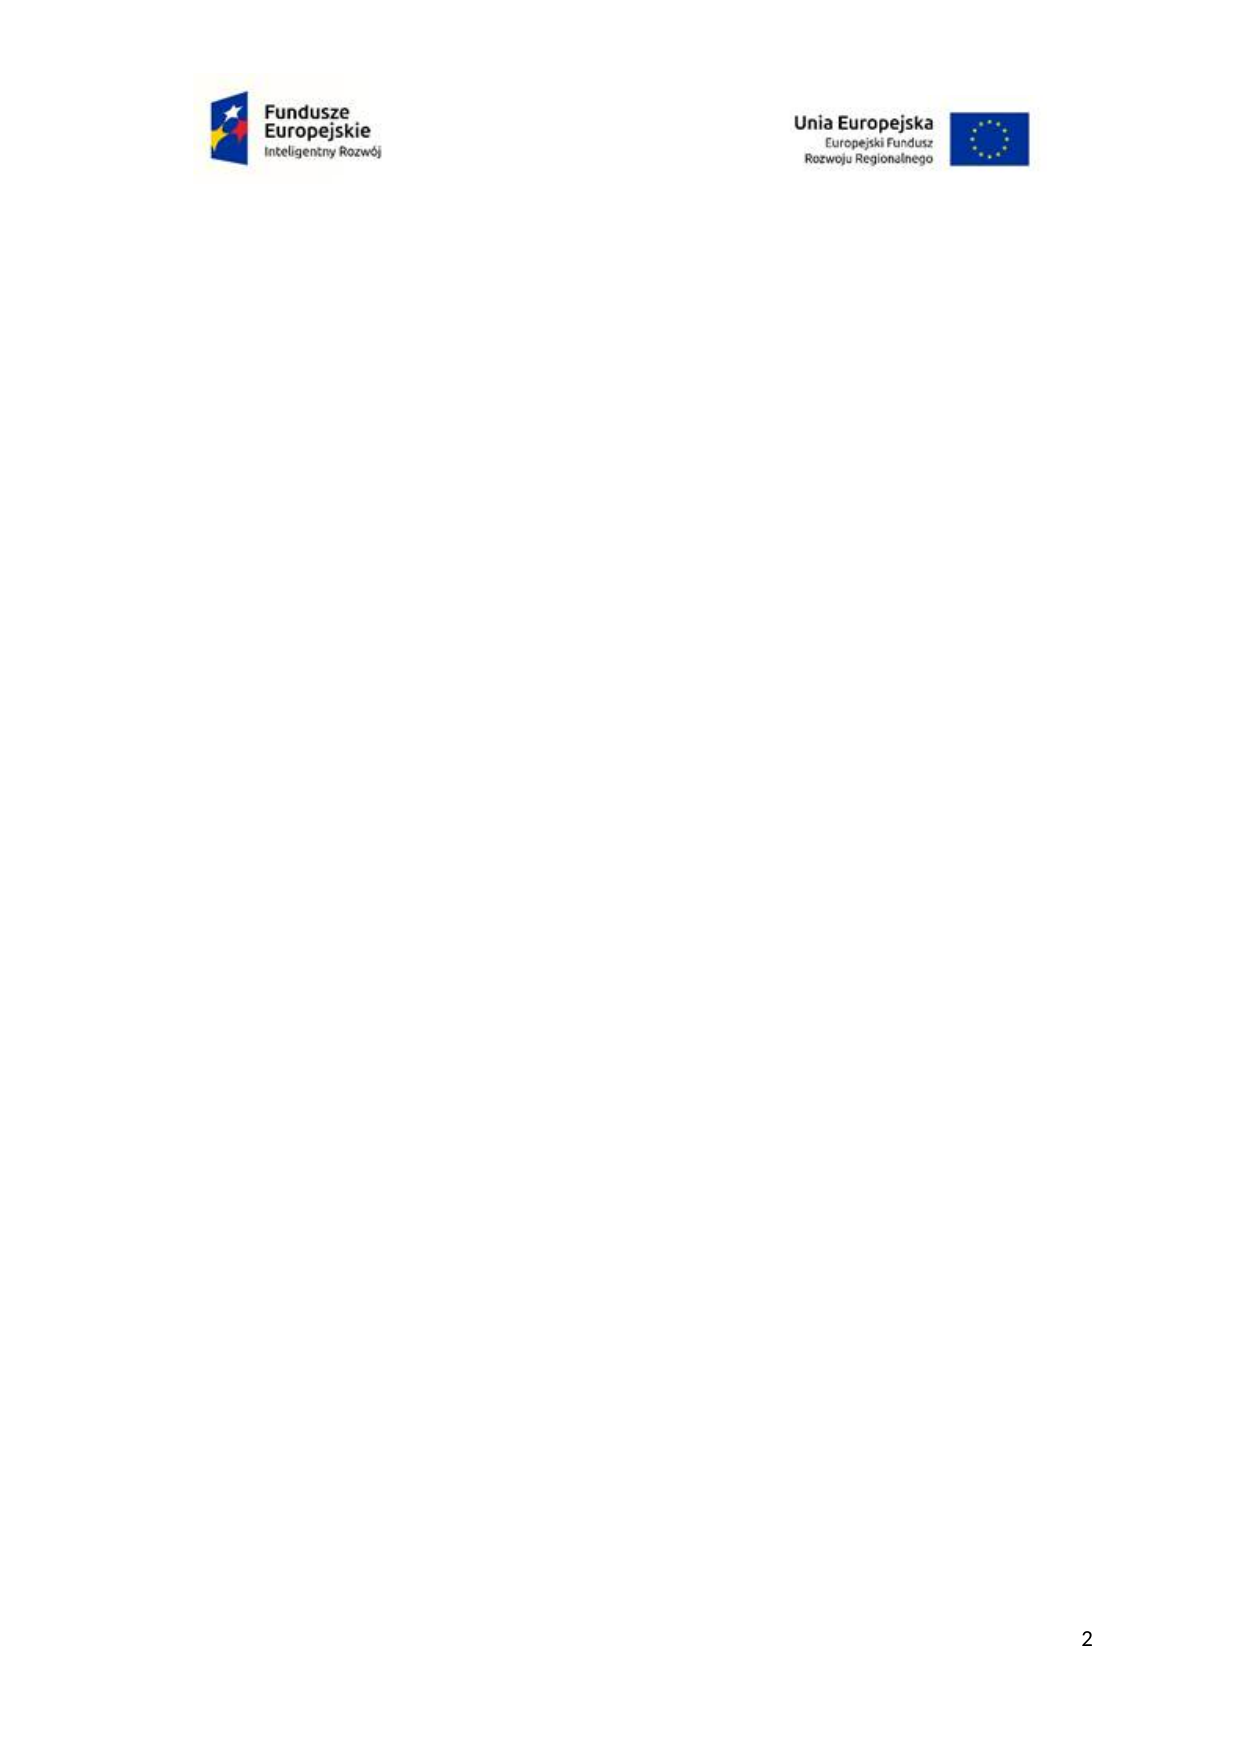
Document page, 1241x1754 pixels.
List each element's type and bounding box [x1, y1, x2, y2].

picture [193, 73, 398, 184]
picture [778, 95, 1047, 184]
